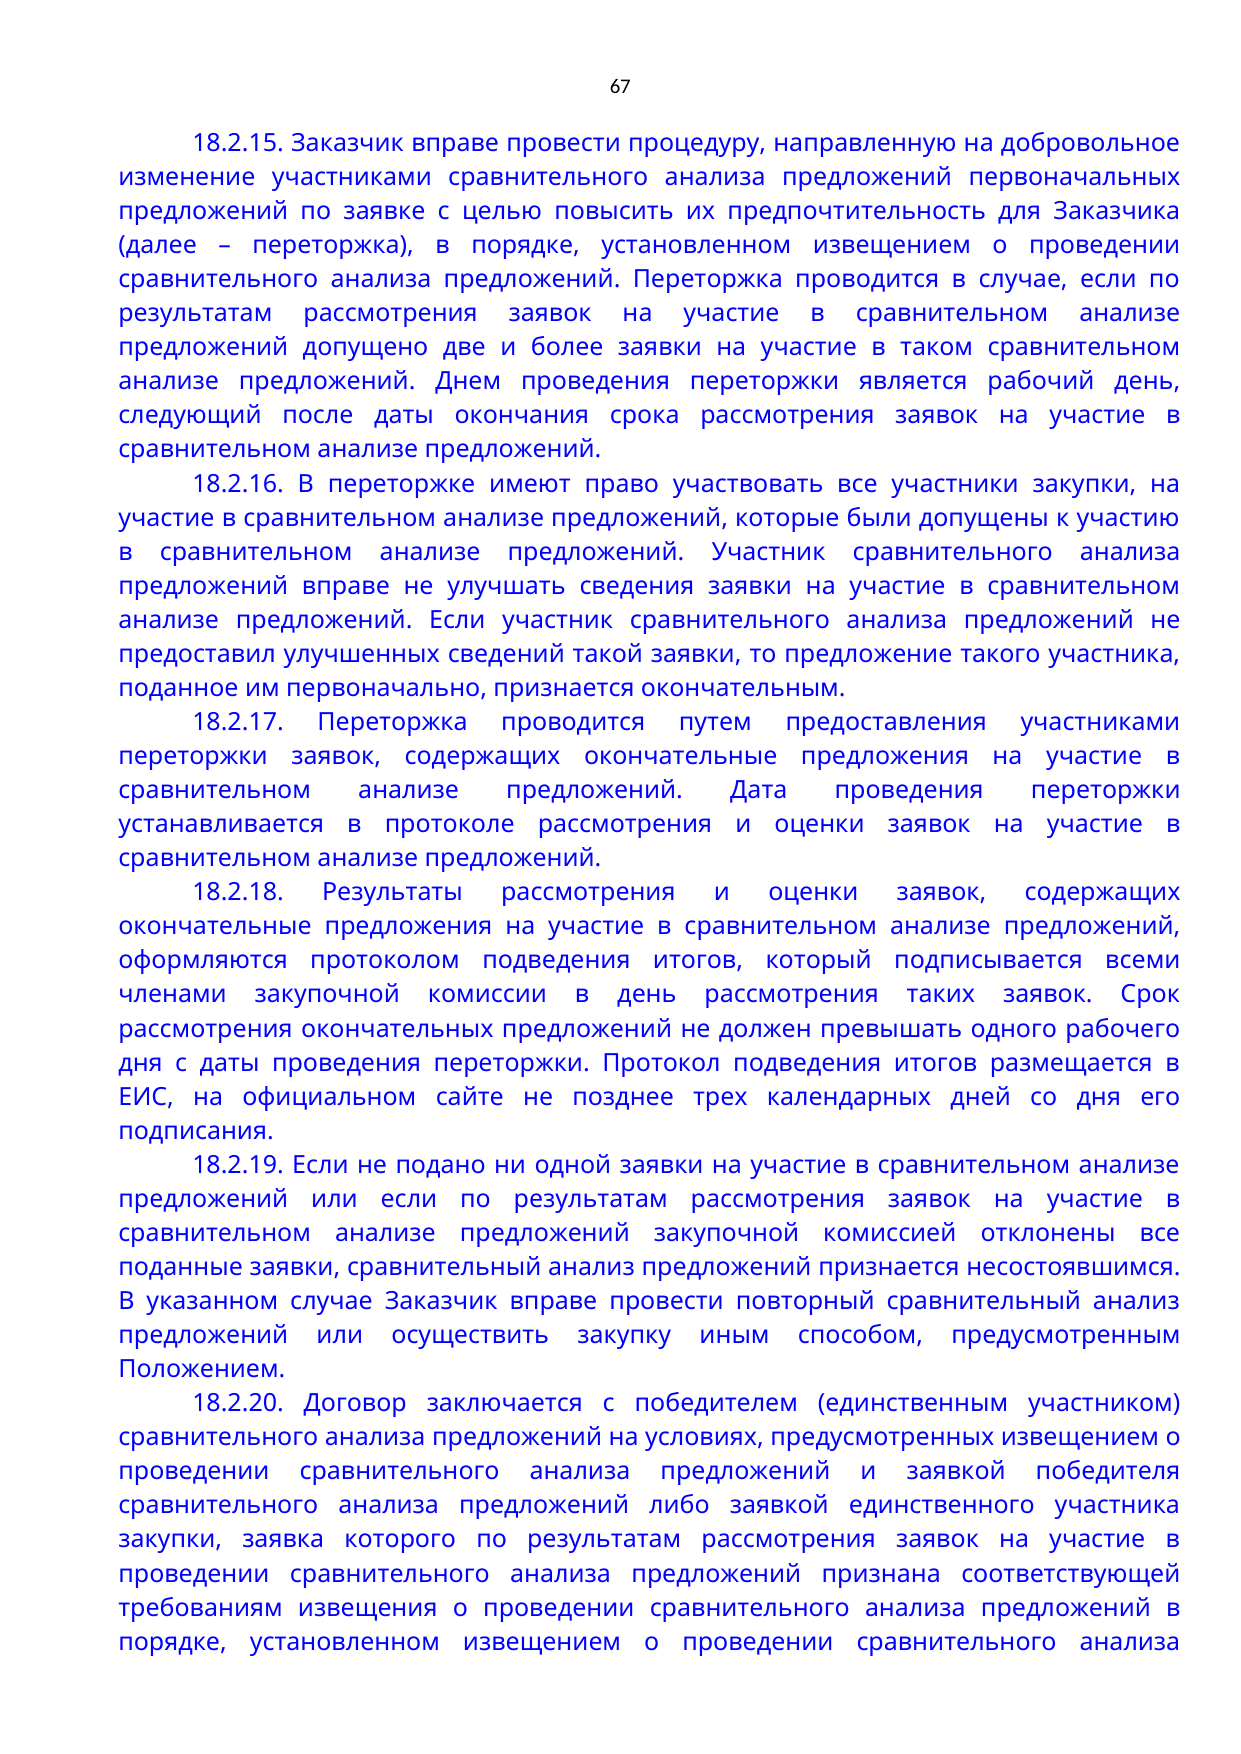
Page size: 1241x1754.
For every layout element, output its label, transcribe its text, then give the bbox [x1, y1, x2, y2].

text 18.2.15. Заказчик вправе провести процедуру, направленную на добровольное изменение участниками сравнительного анализа предложений первоначальных предложений по заявке с целью повысить их предпочтительность для Заказчика (далее – переторжка), в порядке, установленном извещением о проведении сравнительного анализа предложений. Переторжка проводится в случае, если по результатам рассмотрения заявок на участие в сравнительном анализе предложений допущено две и более заявки на участие в таком сравнительном анализе предложений. Днем проведения переторжки является рабочий день, следующий после даты окончания срока рассмотрения заявок на участие в сравнительном анализе предложений. [118, 124, 1181, 465]
text 18.2.16. В переторжке имеют право участвовать все участники закупки, на участие в сравнительном анализе предложений, которые были допущены к участию в сравнительном анализе предложений. Участник сравнительного анализа предложений вправе не улучшать сведения заявки на участие в сравнительном анализе предложений. Если участник сравнительного анализа предложений не предоставил улучшенных сведений такой заявки, то предложение такого участника, поданное им первоначально, признается окончательным. [118, 465, 1181, 704]
text 18.2.17. Переторжка проводится путем предоставления участниками переторжки заявок, содержащих окончательные предложения на участие в сравнительном анализе предложений. Дата проведения переторжки устанавливается в протоколе рассмотрения и оценки заявок на участие в сравнительном анализе предложений. [118, 704, 1181, 874]
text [118, 1385, 1181, 1657]
text 18.2.19. Если не подано ни одной заявки на участие в сравнительном анализе предложений или если по результатам рассмотрения заявок на участие в сравнительном анализе предложений закупочной комиссией отклонены все поданные заявки, сравнительный анализ предложений признается несостоявшимся. В указанном случае Заказчик вправе провести повторный сравнительный анализ предложений или осуществить закупку иным способом, предусмотренным Положением. [118, 1146, 1181, 1385]
text 18.2.18. Результаты рассмотрения и оценки заявок, содержащих окончательные предложения на участие в сравнительном анализе предложений, оформляются протоколом подведения итогов, который подписывается всеми членами закупочной комиссии в день рассмотрения таких заявок. Срок рассмотрения окончательных предложений не должен превышать одного рабочего дня с даты проведения переторжки. Протокол подведения итогов размещается в ЕИС, на официальном сайте не позднее трех календарных дней со дня его подписания. [118, 874, 1181, 1146]
